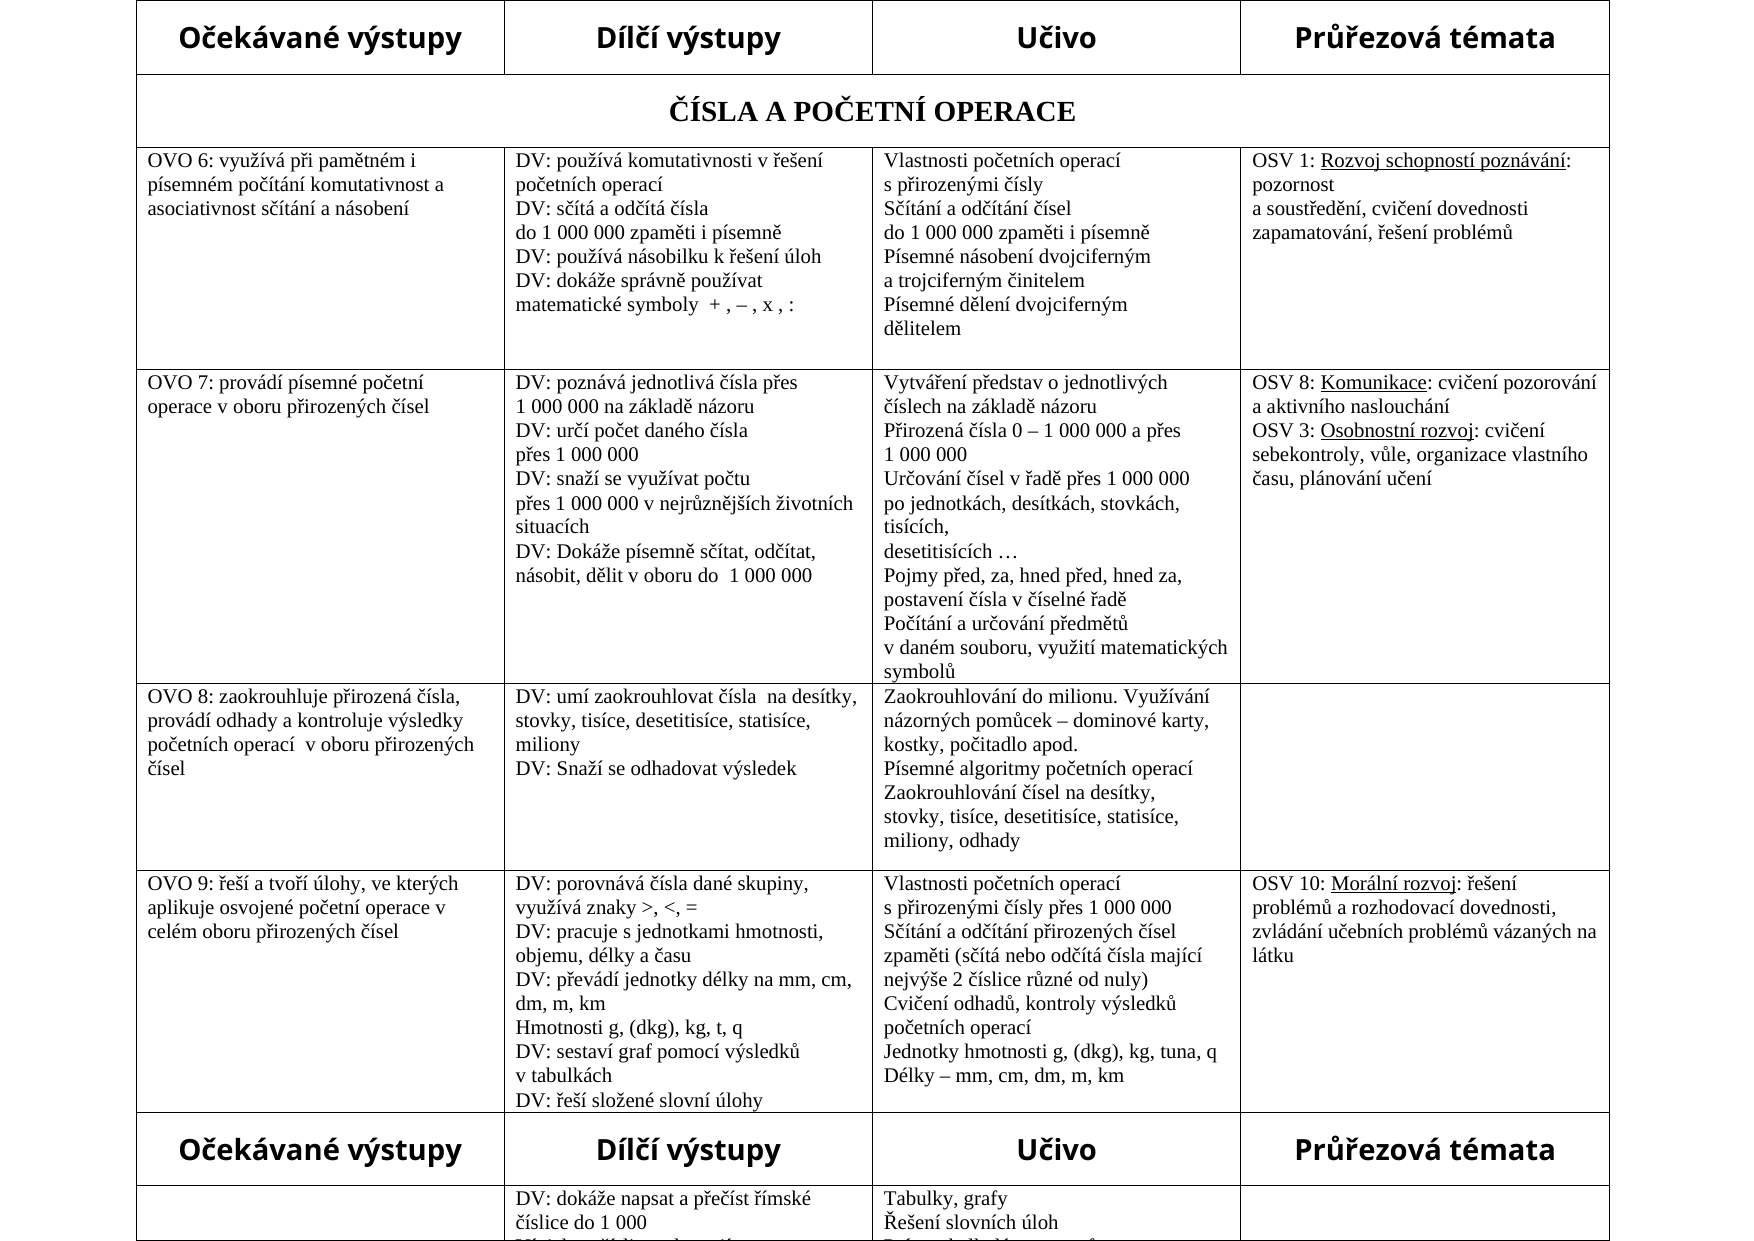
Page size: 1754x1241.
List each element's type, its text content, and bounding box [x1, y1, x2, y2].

table_cell Vlastnosti početních operací s přirozenými čísly Sčítání a odčítání čísel do 1 000 000 zpaměti i písemně Písemné násobení dvojciferným a trojciferným činitelem Písemné dělení dvojciferným dělitelem [873, 148, 1240, 369]
table_cell DV: umí zaokrouhlovat čísla na desítky, stovky, tisíce, desetitisíce, statisíce, miliony DV: Snaží se odhadovat výsledek [505, 684, 872, 870]
table_cell [1241, 684, 1609, 870]
table_cell Vytváření představ o jednotlivých číslech na základě názoru Přirozená čísla 0 – 1 000 000 a přes 1 000 000 Určování čísel v řadě přes 1 000 000 po jednotkách, desítkách, stovkách, tisících, desetitisících … Pojmy před, za, hned před, hned za, postavení čísla v číselné řadě Počítání a určování předmětů v daném souboru, využití matematických symbolů [873, 370, 1240, 683]
table_cell [137, 1186, 504, 1240]
table_cell Vlastnosti početních operací s přirozenými čísly přes 1 000 000 Sčítání a odčítání přirozených čísel zpaměti (sčítá nebo odčítá čísla mající nejvýše 2 číslice různé od nuly) Cvičení odhadů, kontroly výsledků početních operací Jednotky hmotnosti g, (dkg), kg, tuna, q Délky – mm, cm, dm, m, km [873, 871, 1240, 1112]
table_cell OSV 1: Rozvoj schopností poznávání: pozornost a soustředění, cvičení dovednosti zapamatování, řešení problémů [1241, 148, 1609, 369]
table_cell DV: dokáže napsat a přečíst římské číslice do 1 000 Ví, jak se číslice odvozují Zná znaky římských číslic DV:převádí celá čísla na zlomky DV: určí část z celku DV: zapíše desetinné číslo DV:využívá matematických her k rozvoji matematických dovedností [505, 1186, 872, 1240]
table_cell OSV 10: Morální rozvoj: řešení problémů a rozhodovací dovednosti, zvládání učebních problémů vázaných na látku [1241, 871, 1609, 1112]
table_cell Očekávané výstupy [137, 1113, 504, 1185]
table_cell OVO 7: provádí písemné početní operace v oboru přirozených čísel [137, 370, 504, 683]
table_cell OVO 6: využívá při pamětném i písemném počítání komutativnost a asociativnost sčítání a násobení [137, 148, 504, 369]
table_cell DV: poznává jednotlivá čísla přes 1 000 000 na základě názoru DV: určí počet daného čísla přes 1 000 000 DV: snaží se využívat počtu přes 1 000 000 v nejrůznějších životních situacích DV: Dokáže písemně sčítat, odčítat, násobit, dělit v oboru do 1 000 000 [505, 370, 872, 683]
table_cell DV: porovnává čísla dané skupiny, využívá znaky >, <, = DV: pracuje s jednotkami hmotnosti, objemu, délky a času DV: převádí jednotky délky na mm, cm, dm, m, km Hmotnosti g, (dkg), kg, t, q DV: sestaví graf pomocí výsledků v tabulkách DV: řeší složené slovní úlohy [505, 871, 872, 1112]
table_header Učivo [873, 1, 1240, 74]
table_cell Průřezová témata [1241, 1113, 1609, 1185]
table_cell DV: používá komutativnosti v řešení početních operací DV: sčítá a odčítá čísla do 1 000 000 zpaměti i písemně DV: používá násobilku k řešení úloh DV: dokáže správně používat matematické symboly + , – , x , : [505, 148, 872, 369]
table_cell OVO 9: řeší a tvoří úlohy, ve kterých aplikuje osvojené početní operace v celém oboru přirozených čísel [137, 871, 504, 1112]
table_cell ČÍSLA A POČETNÍ OPERACE [137, 75, 1609, 147]
table_cell OSV 8: Komunikace: cvičení pozorování a aktivního naslouchání OSV 3: Osobnostní rozvoj: cvičení sebekontroly, vůle, organizace vlastního času, plánování učení [1241, 370, 1609, 683]
table_header Dílčí výstupy [505, 1, 872, 74]
table_cell [1241, 1186, 1609, 1240]
table_cell OVO 8: zaokrouhluje přirozená čísla, provádí odhady a kontroluje výsledky početních operací v oboru přirozených čísel [137, 684, 504, 870]
table_header Průřezová témata [1241, 1, 1609, 74]
table_header Očekávané výstupy [137, 1, 504, 74]
table_cell Zaokrouhlování do milionu. Využívání názorných pomůcek – dominové karty, kostky, počitadlo apod. Písemné algoritmy početních operací Zaokrouhlování čísel na desítky, stovky, tisíce, desetitisíce, statisíce, miliony, odhady [873, 684, 1240, 870]
table_cell Učivo [873, 1113, 1240, 1185]
table_cell Dílčí výstupy [505, 1113, 872, 1185]
